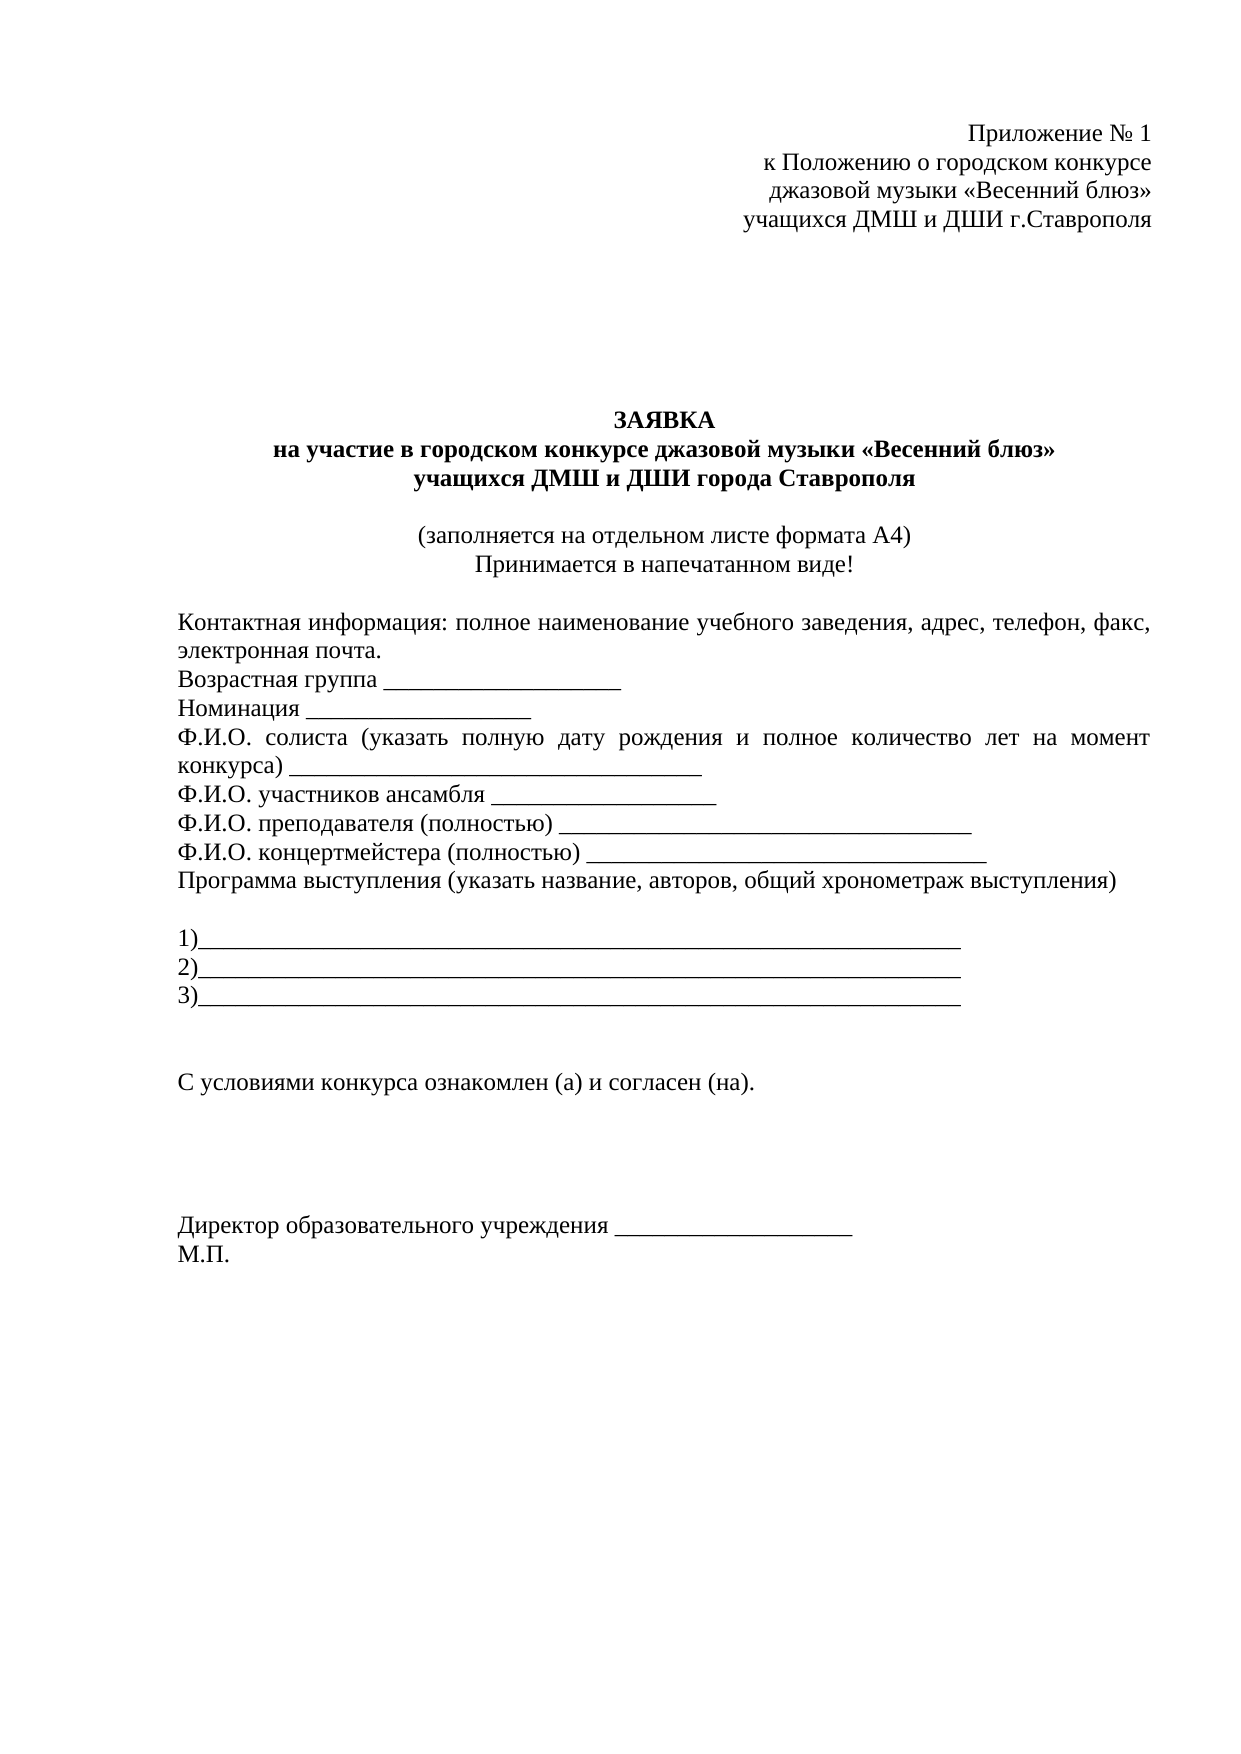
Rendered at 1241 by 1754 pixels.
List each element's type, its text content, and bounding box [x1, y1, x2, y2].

text Программа выступления (указать название, авторов, общий хронометраж выступления) [177, 866, 1152, 894]
text С условиями конкурса ознакомлен (а) и согласен (на). [177, 1067, 1152, 1096]
text 2)_____________________________________________________________ [177, 952, 1152, 981]
text 1)_____________________________________________________________ [177, 923, 1152, 952]
text Директор образовательного учреждения ___________________ [177, 1211, 1152, 1239]
text к Положению о городском конкурсе [177, 147, 1152, 176]
text М.П. [177, 1239, 1152, 1268]
text Номинация __________________ [177, 693, 1152, 722]
text Ф.И.О. преподавателя (полностью) _________________________________ [177, 808, 1152, 837]
text Возрастная группа ___________________ [177, 664, 1152, 693]
text учащихся ДМШ и ДШИ города Ставрополя [177, 463, 1152, 492]
text Приложение № 1 [177, 118, 1152, 147]
text Контактная информация: полное наименование учебного заведения, адрес, телефон, факс, электронная почта. [177, 607, 1152, 664]
text Принимается в напечатанном виде! [177, 549, 1152, 578]
text Ф.И.О. участников ансамбля __________________ [177, 779, 1152, 808]
text (заполняется на отдельном листе формата А4) [177, 521, 1152, 549]
text учащихся ДМШ и ДШИ г.Ставрополя [177, 204, 1152, 233]
text Ф.И.О. солиста (указать полную дату рождения и полное количество лет на момент конкурса) _________________________________ [177, 722, 1152, 779]
text джазовой музыки «Весенний блюз» [177, 176, 1152, 204]
text на участие в городском конкурсе джазовой музыки «Весенний блюз» [177, 434, 1152, 463]
text 3)_____________________________________________________________ [177, 981, 1152, 1009]
text ЗАЯВКА [177, 406, 1152, 434]
text Ф.И.О. концертмейстера (полностью) ________________________________ [177, 837, 1152, 866]
